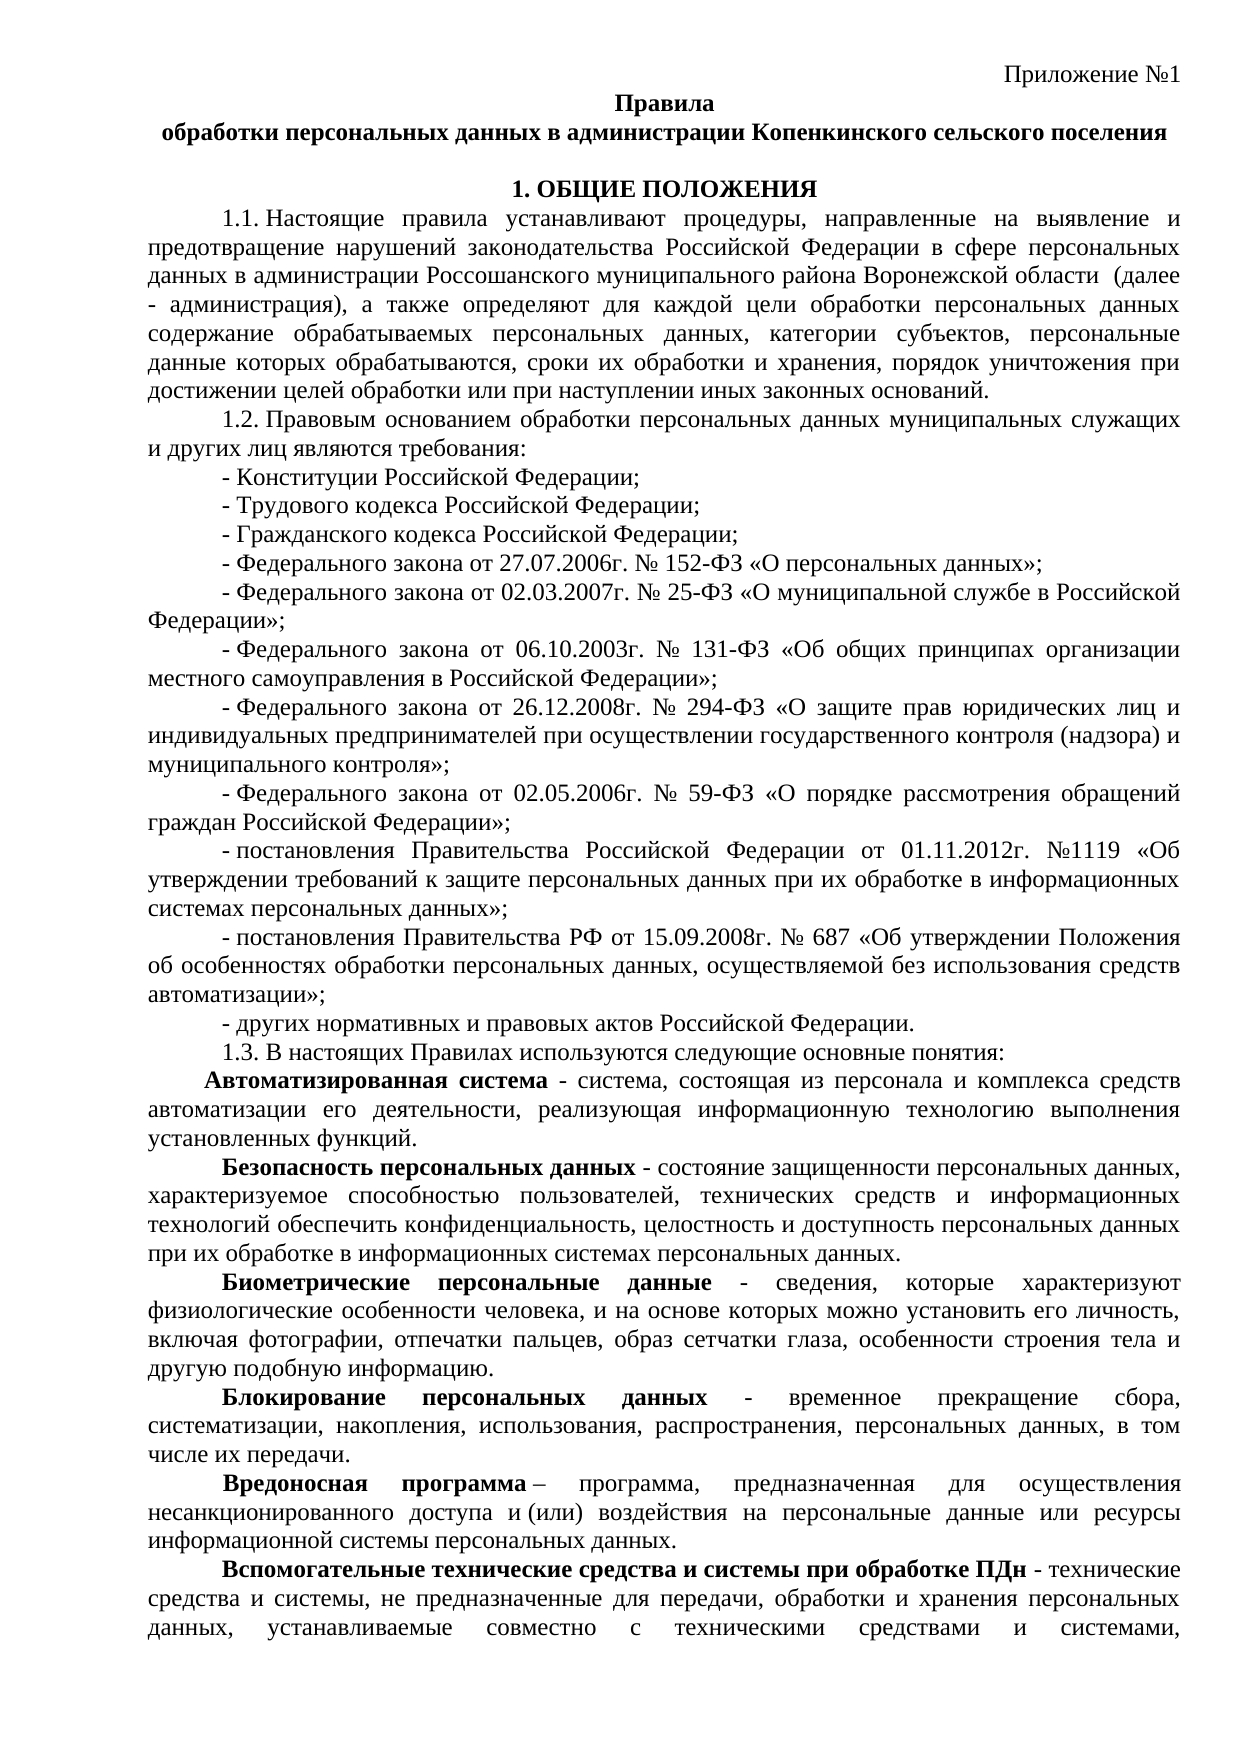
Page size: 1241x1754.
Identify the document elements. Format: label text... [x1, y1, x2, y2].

text - Гражданского кодекса Российской Федерации; [148, 519, 1181, 548]
text 1. Общие положения [148, 174, 1181, 203]
text - Федерального закона от 02.03.2007г. № 25-ФЗ «О муниципальной службе в Российской Федерации»; [148, 577, 1181, 634]
text - Федерального закона от 27.07.2006г. № 152-ФЗ «О персональных данных»; [148, 548, 1181, 577]
text Правила [148, 88, 1181, 117]
text - Конституции Российской Федерации; [148, 462, 1181, 490]
text Биометрические персональные данные - сведения, которые характеризуют физиологические особенности человека, и на основе которых можно установить его личность, включая фотографии, отпечатки пальцев, образ сетчатки глаза, особенности строения тела и другую подобную информацию. [148, 1267, 1181, 1382]
text - постановления Правительства РФ от 15.09.2008г. № 687 «Об утверждении Положения об особенностях обработки персональных данных, осуществляемой без использования средств автоматизации»; [148, 922, 1181, 1008]
text 1.1. Настоящие правила устанавливают процедуры, направленные на выявление и предотвращение нарушений законодательства Российской Федерации в сфере персональных данных в администрации Россошанского муниципального района Воронежской области (далее - администрация), а также определяют для каждой цели обработки персональных данных содержание обрабатываемых персональных данных, категории субъектов, персональные данные которых обрабатываются, сроки их обработки и хранения, порядок уничтожения при достижении целей обработки или при наступлении иных законных оснований. [148, 203, 1181, 404]
list Приложение №1 [223, 59, 1181, 88]
text - постановления Правительства Российской Федерации от 01.11.2012г. №1119 «Об утверждении требований к защите персональных данных при их обработке в информационных системах персональных данных»; [148, 835, 1181, 922]
text 1.3. В настоящих Правилах используются следующие основные понятия: [148, 1037, 1181, 1065]
text Безопасность персональных данных - состояние защищенности персональных данных, характеризуемое способностью пользователей, технических средств и информационных технологий обеспечить конфиденциальность, целостность и доступность персональных данных при их обработке в информационных системах персональных данных. [148, 1152, 1181, 1267]
text обработки персональных данных в администрации Копенкинского сельского поселения [148, 117, 1181, 145]
text - Федерального закона от 02.05.2006г. № 59-ФЗ «О порядке рассмотрения обращений граждан Российской Федерации»; [148, 778, 1181, 835]
text - Федерального закона от 26.12.2008г. № 294-ФЗ «О защите прав юридических лиц и индивидуальных предпринимателей при осуществлении государственного контроля (надзора) и муниципального контроля»; [148, 692, 1181, 778]
text Автоматизированная система - система, состоящая из персонала и комплекса средств автоматизации его деятельности, реализующая информационную технологию выполнения установленных функций. [148, 1065, 1181, 1152]
text - других нормативных и правовых актов Российской Федерации. [148, 1008, 1181, 1037]
text Блокирование персональных данных - временное прекращение сбора, систематизации, накопления, использования, распространения, персональных данных, в том числе их передачи. [148, 1382, 1181, 1468]
text 1.2. Правовым основанием обработки персональных данных муниципальных служащих и других лиц являются требования: [148, 404, 1181, 462]
text - Трудового кодекса Российской Федерации; [148, 490, 1181, 519]
text - Федерального закона от 06.10.2003г. № 131-ФЗ «Об общих принципах организации местного самоуправления в Российской Федерации»; [148, 634, 1181, 692]
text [148, 1554, 1181, 1640]
text Вредоносная программа – программа, предназначенная для осуществления несанкционированного доступа и (или) воздействия на персональные данные или ресурсы информационной системы персональных данных. [148, 1468, 1181, 1554]
